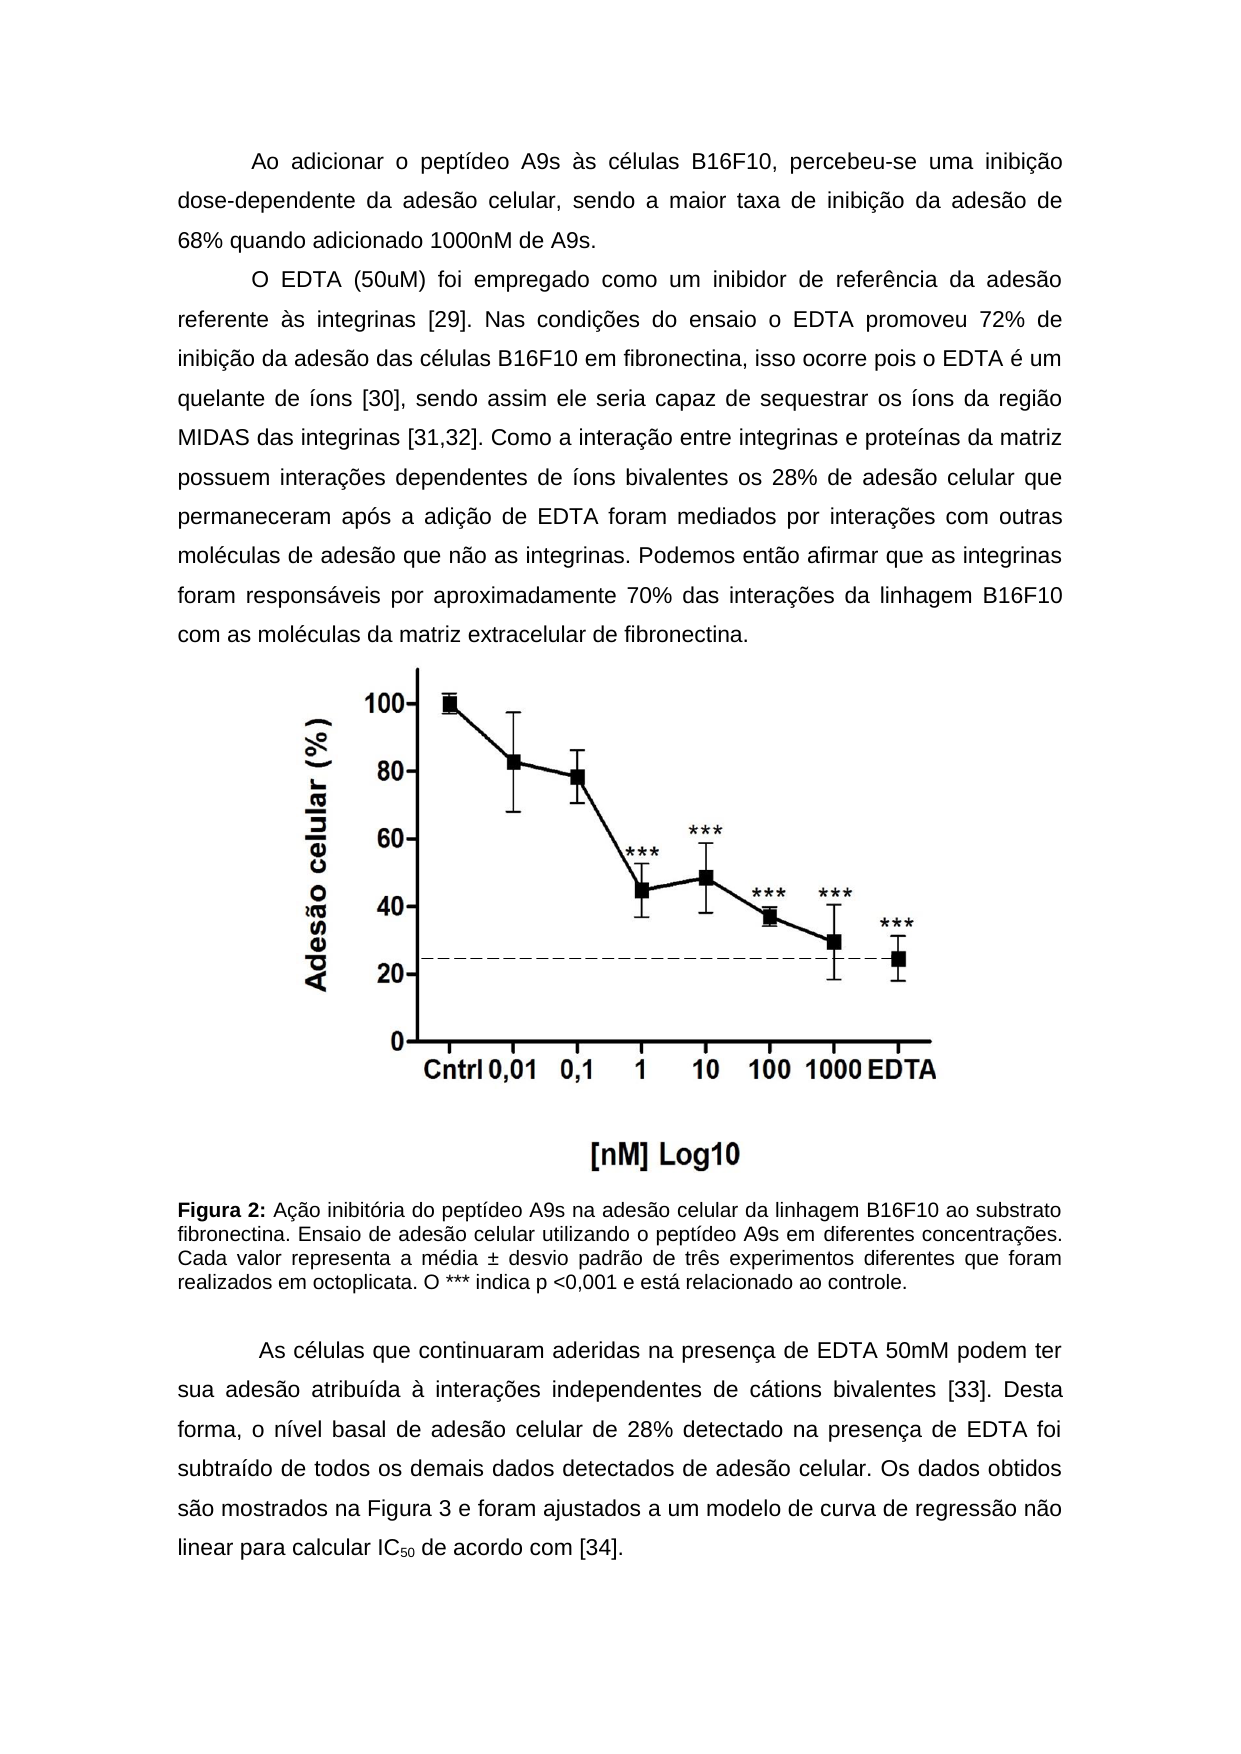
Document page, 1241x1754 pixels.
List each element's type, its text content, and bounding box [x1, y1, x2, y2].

text O EDTA (50uM) foi empregado como um inibidor de referência da adesão referente às integrinas [29]. Nas condições do ensaio o EDTA promoveu 72% de inibição da adesão das células B16F10 em fibronectina, isso ocorre pois o EDTA é um quelante de íons [30], sendo assim ele seria capaz de sequestrar os íons da região MIDAS das integrinas [31,32]. Como a interação entre integrinas e proteínas da matriz possuem interações dependentes de íons bivalentes os 28% de adesão celular que permaneceram após a adição de EDTA foram mediados por interações com outras moléculas de adesão que não as integrinas. Podemos então afirmar que as integrinas foram responsáveis por aproximadamente 70% das interações da linhagem B16F10 com as moléculas da matriz extracelular de fibronectina. [177, 266, 1063, 648]
text As células que continuaram aderidas na presença de EDTA 50mM podem ter sua adesão atribuída à interações independentes de cátions bivalentes [33]. Desta forma, o nível basal de adesão celular de 28% detectado na presença de EDTA foi subtraído de todos os demais dados detectados de adesão celular. Os dados obtidos são mostrados na Figura 3 e foram ajustados a um modelo de curva de regressão não linear para calcular IC50 de acordo com [34]. [177, 1337, 1063, 1561]
picture [275, 660, 965, 1198]
text Figura 2: Ação inibitória do peptídeo A9s na adesão celular da linhagem B16F10 ao substrato fibronectina. Ensaio de adesão celular utilizando o peptídeo A9s em diferentes concentrações. Cada valor representa a média ± desvio padrão de três experimentos diferentes que foram realizados em octoplicata. O *** indica p <0,001 e está relacionado ao controle. [177, 1198, 1063, 1294]
text Ao adicionar o peptídeo A9s às células B16F10, percebeu-se uma inibição dose-dependente da adesão celular, sendo a maior taxa de inibição da adesão de 68% quando adicionado 1000nM de A9s. [177, 148, 1063, 253]
